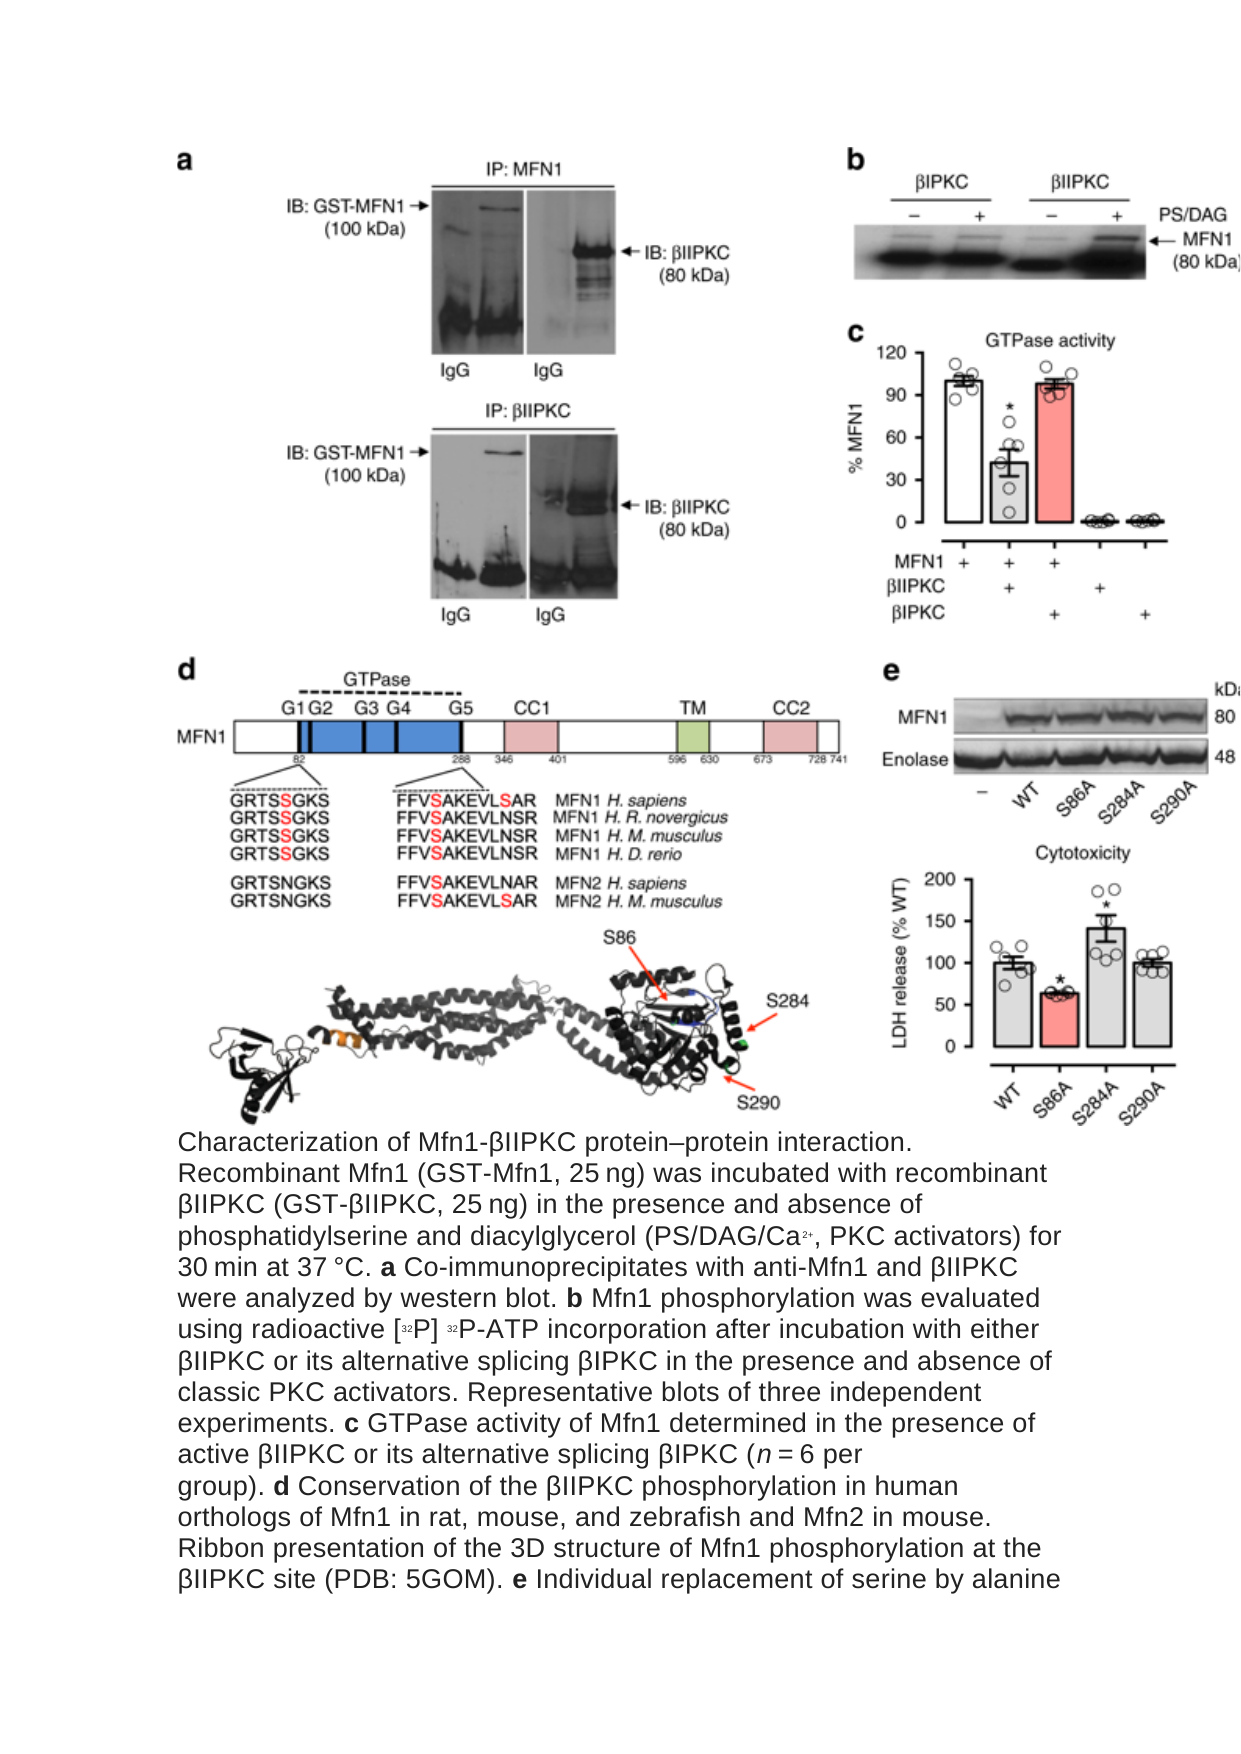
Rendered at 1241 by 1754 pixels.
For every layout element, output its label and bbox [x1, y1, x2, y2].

picture [177, 147, 1241, 1126]
text [177, 1126, 1063, 1594]
